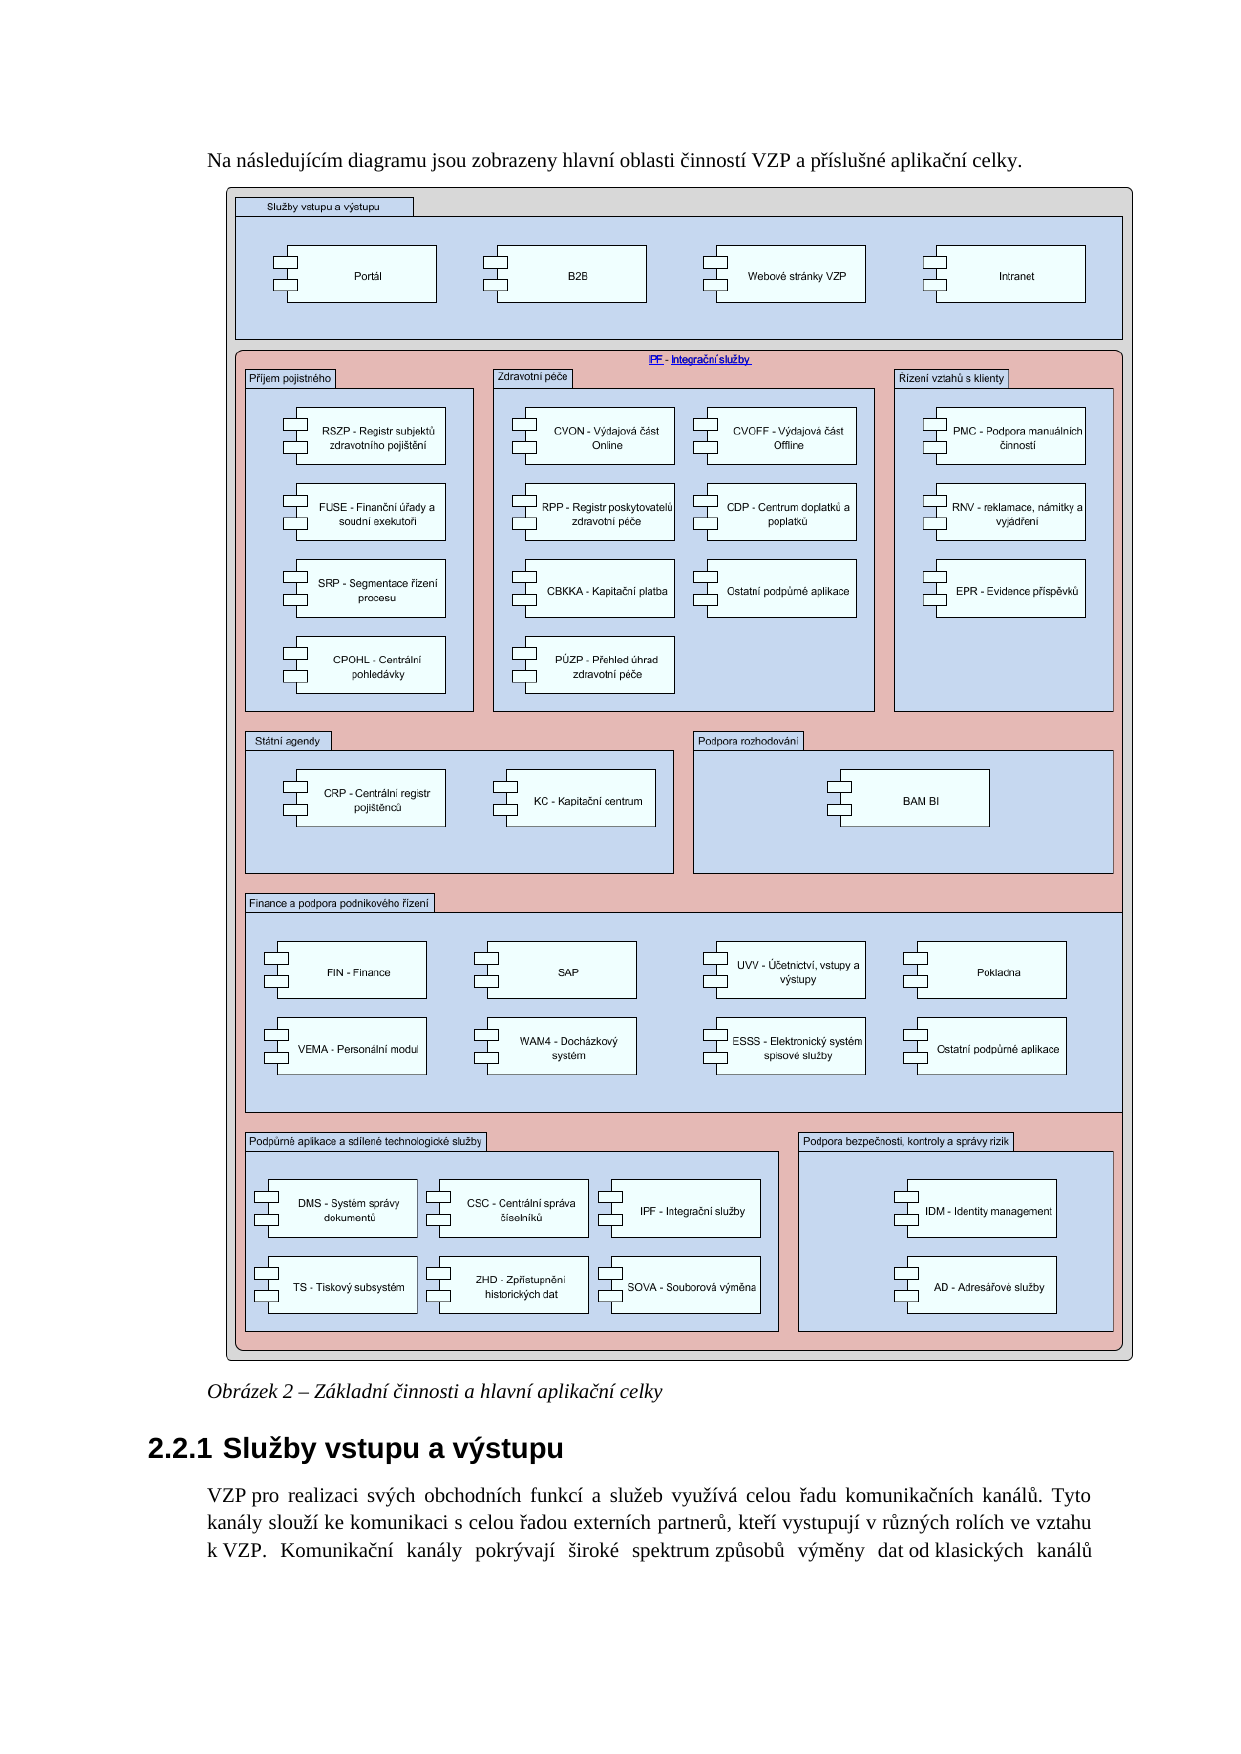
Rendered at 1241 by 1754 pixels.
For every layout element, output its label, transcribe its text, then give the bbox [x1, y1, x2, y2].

text Obrázek 2 – Základní činnosti a hlavní aplikační celky [207, 1379, 1092, 1403]
subtitle Služby vstupu a výstupu [148, 1431, 1092, 1465]
text Na následujícím diagramu jsou zobrazeny hlavní oblasti činností VZP a příslušné aplikační celky. [207, 148, 1092, 172]
picture [206, 187, 1135, 1363]
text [207, 1482, 1092, 1562]
